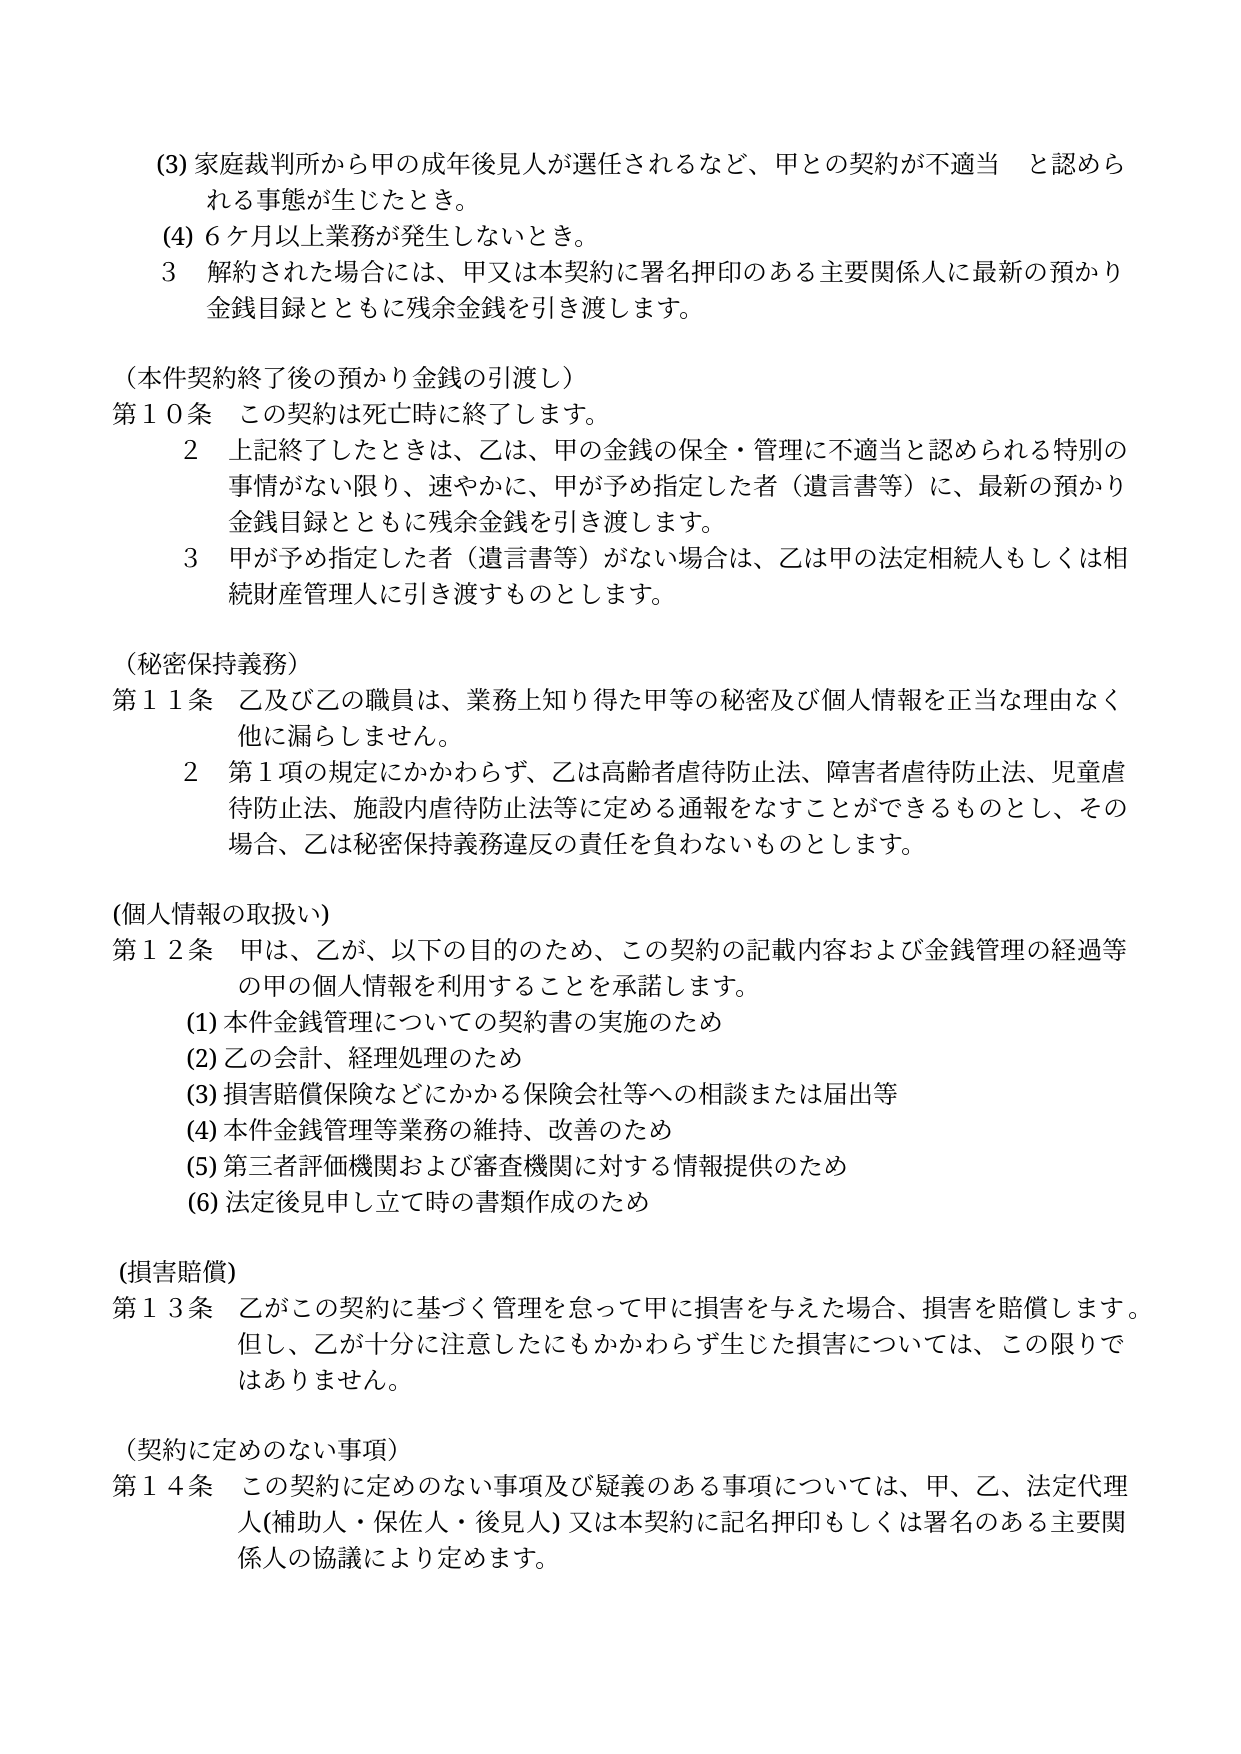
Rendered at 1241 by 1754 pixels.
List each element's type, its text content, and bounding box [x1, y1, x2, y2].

text ２ 第１項の規定にかかわらず、乙は高齢者虐待防止法、障害者虐待防止法、児童虐待防止法、施設内虐待防止法等に定める通報をなすことができるものとし、その場合、乙は秘密保持義務違反の責任を負わないものとします。 [178, 752, 1128, 860]
text (2) 乙の会計、経理処理のため [112, 1038, 1128, 1074]
text (3) 家庭裁判所から甲の成年後見人が選任されるなど、甲との契約が不適当 と認められる事態が生じたとき。 [156, 145, 1128, 217]
text (個人情報の取扱い) [112, 894, 1128, 930]
text 第１２条 甲は、乙が、以下の目的のため、この契約の記載内容および金銭管理の経過等の甲の個人情報を利用することを承諾します。 [112, 930, 1128, 1002]
text (6) 法定後見申し立て時の書類作成のため [112, 1182, 1128, 1218]
text 第１３条 乙がこの契約に基づく管理を怠って甲に損害を与えた場合、損害を賠償します。但し、乙が十分に注意したにもかかわらず生じた損害については、この限りではありません。 [112, 1288, 1128, 1396]
text （契約に定めのない事項） [112, 1430, 1128, 1466]
text （本件契約終了後の預かり金銭の引渡し） [112, 359, 1128, 395]
text (4) 本件金銭管理等業務の維持、改善のため [112, 1110, 1128, 1146]
text 第１１条 乙及び乙の職員は、業務上知り得た甲等の秘密及び個人情報を正当な理由なく他に漏らしません。 [112, 681, 1128, 752]
text ２ 上記終了したときは、乙は、甲の金銭の保全・管理に不適当と認められる特別の事情がない限り、速やかに、甲が予め指定した者（遺言書等）に、最新の預かり金銭目録とともに残余金銭を引き渡します。 [178, 431, 1128, 539]
text ３ 解約された場合には、甲又は本契約に署名押印のある主要関係人に最新の預かり 金銭目録とともに残余金銭を引き渡します。 [156, 253, 1128, 325]
text (4) ６ケ月以上業務が発生しないとき。 [112, 217, 1128, 253]
text （秘密保持義務） [112, 644, 1128, 681]
text (5) 第三者評価機関および審査機関に対する情報提供のため [112, 1146, 1128, 1182]
text (損害賠償) [112, 1252, 1128, 1288]
text (3) 損害賠償保険などにかかる保険会社等への相談または届出等 [112, 1074, 1128, 1110]
text (1) 本件金銭管理についての契約書の実施のため [112, 1002, 1128, 1038]
text 第１０条 この契約は死亡時に終了します。 [112, 395, 1128, 431]
text 第１４条 この契約に定めのない事項及び疑義のある事項については、甲、乙、法定代理人(補助人・保佐人・後見人) 又は本契約に記名押印もしくは署名のある主要関係人の協議により定めます。 [112, 1466, 1128, 1574]
text ３ 甲が予め指定した者（遺言書等）がない場合は、乙は甲の法定相続人もしくは相続財産管理人に引き渡すものとします。 [178, 539, 1128, 611]
